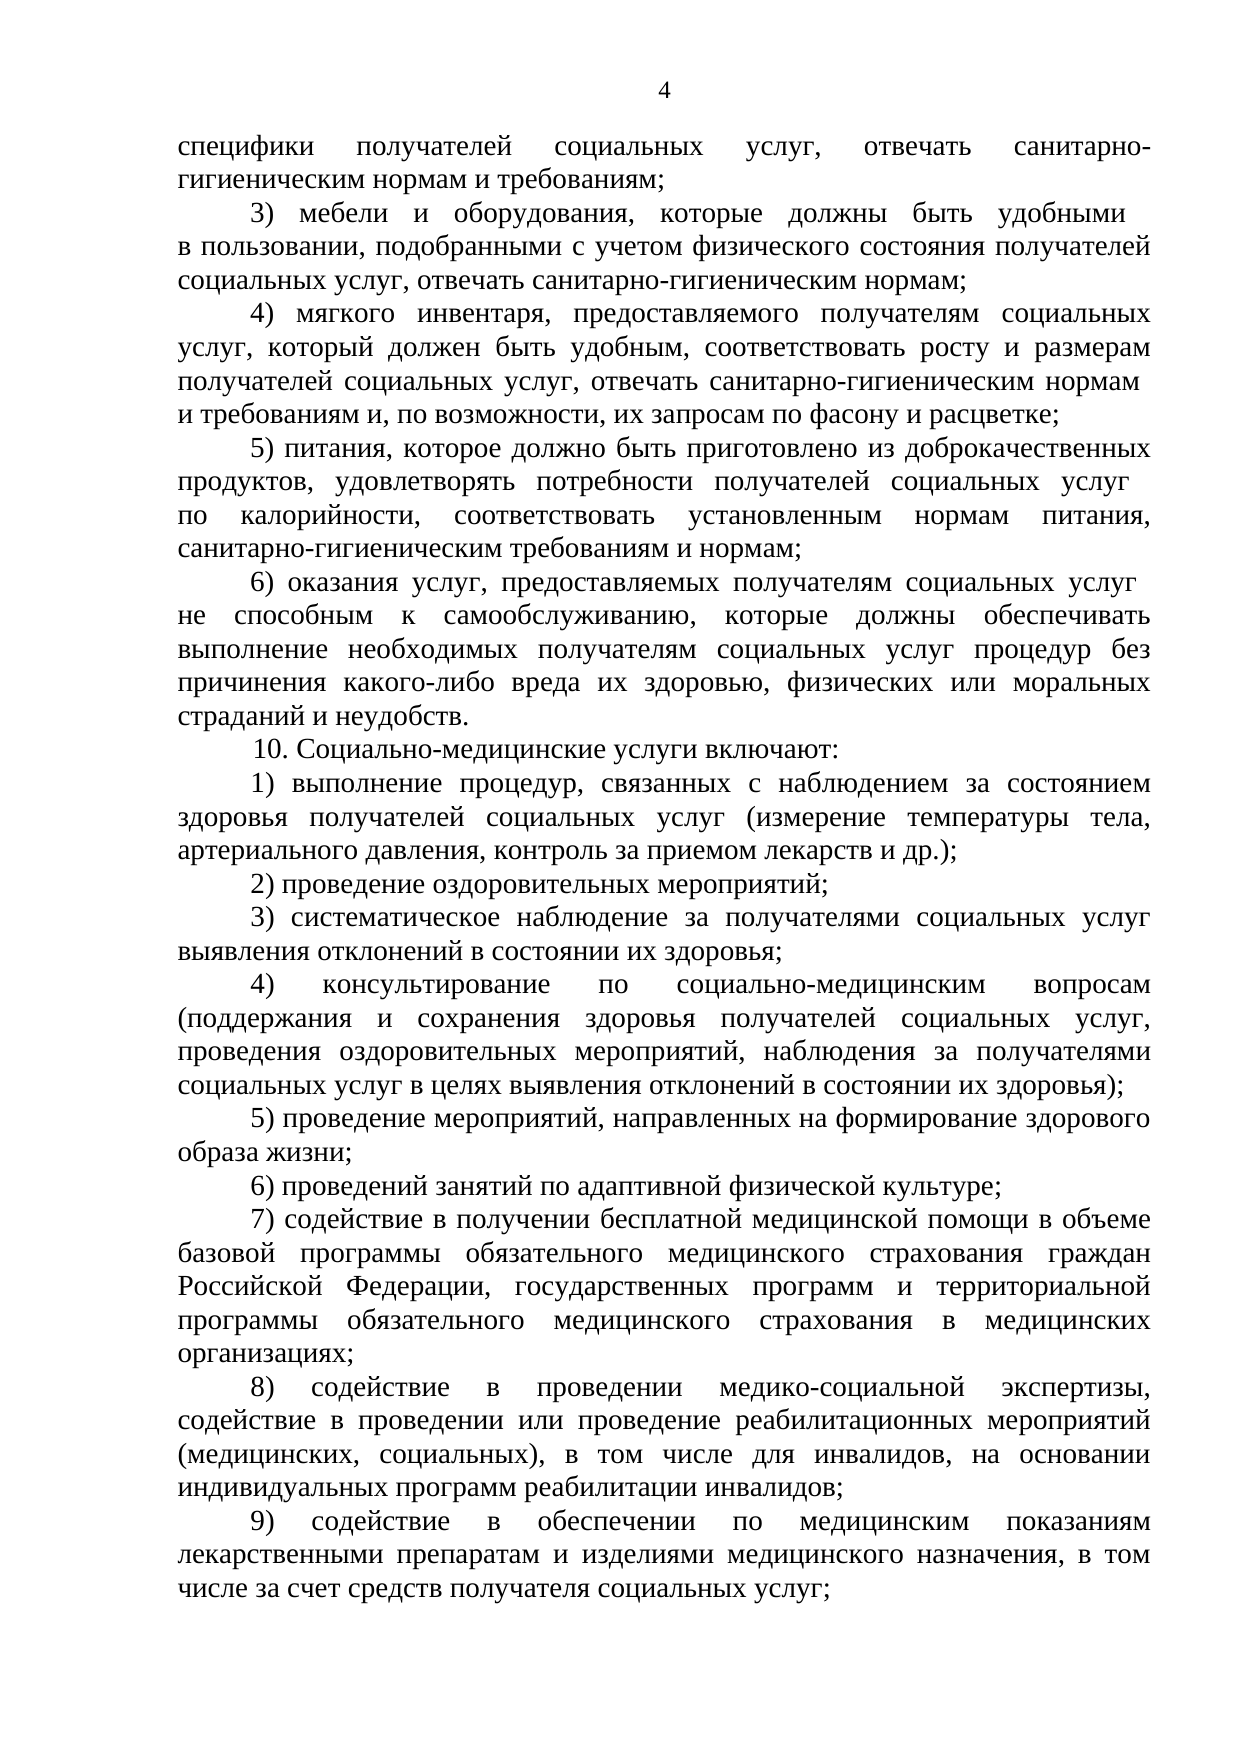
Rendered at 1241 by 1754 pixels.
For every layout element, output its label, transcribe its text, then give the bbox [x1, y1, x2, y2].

text 5) питания, которое должно быть приготовлено из доброкачественных продуктов, удовлетворять потребности получателей социальных услуг по калорийности, соответствовать установленным нормам питания, санитарно-гигиеническим требованиям и нормам; [177, 430, 1152, 564]
text 8) содействие в проведении медико-социальной экспертизы, содействие в проведении или проведение реабилитационных мероприятий (медицинских, социальных), в том числе для инвалидов, на основании индивидуальных программ реабилитации инвалидов; [177, 1369, 1152, 1503]
text 9) содействие в обеспечении по медицинским показаниям лекарственными препаратам и изделиями медицинского назначения, в том числе за счет средств получателя социальных услуг; [177, 1503, 1152, 1604]
text 3) мебели и оборудования, которые должны быть удобными в пользовании, подобранными с учетом физического состояния получателей социальных услуг, отвечать санитарно-гигиеническим нормам; [177, 195, 1152, 296]
list 2) проведение оздоровительных мероприятий; [177, 866, 1152, 899]
list 6) проведений занятий по адаптивной физической культуре; [177, 1168, 1152, 1201]
text 5) проведение мероприятий, направленных на формирование здорового образа жизни; [177, 1101, 1152, 1168]
text 6) оказания услуг, предоставляемых получателям социальных услуг не способным к самообслуживанию, которые должны обеспечивать выполнение необходимых получателям социальных услуг процедур без причинения какого-либо вреда их здоровью, физических или моральных страданий и неудобств. [177, 564, 1152, 732]
list 4) консультирование по социально-медицинским вопросам (поддержания и сохранения здоровья получателей социальных услуг, проведения оздоровительных мероприятий, наблюдения за получателями социальных услуг в целях выявления отклонений в состоянии их здоровья); [177, 966, 1152, 1101]
list 1) выполнение процедур, связанных с наблюдением за состоянием здоровья получателей социальных услуг (измерение температуры тела, артериального давления, контроль за приемом лекарств и др.); [177, 765, 1152, 866]
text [177, 128, 1152, 195]
list 3) систематическое наблюдение за получателями социальных услуг выявления отклонений в состоянии их здоровья; [177, 899, 1152, 966]
text 7) содействие в получении бесплатной медицинской помощи в объеме базовой программы обязательного медицинского страхования граждан Российской Федерации, государственных программ и территориальной программы обязательного медицинского страхования в медицинских организациях; [177, 1201, 1152, 1369]
list 10. Социально-медицинские услуги включают: [177, 732, 1152, 765]
text 4) мягкого инвентаря, предоставляемого получателям социальных услуг, который должен быть удобным, соответствовать росту и размерам получателей социальных услуг, отвечать санитарно-гигиеническим нормам и требованиям и, по возможности, их запросам по фасону и расцветке; [177, 296, 1152, 430]
